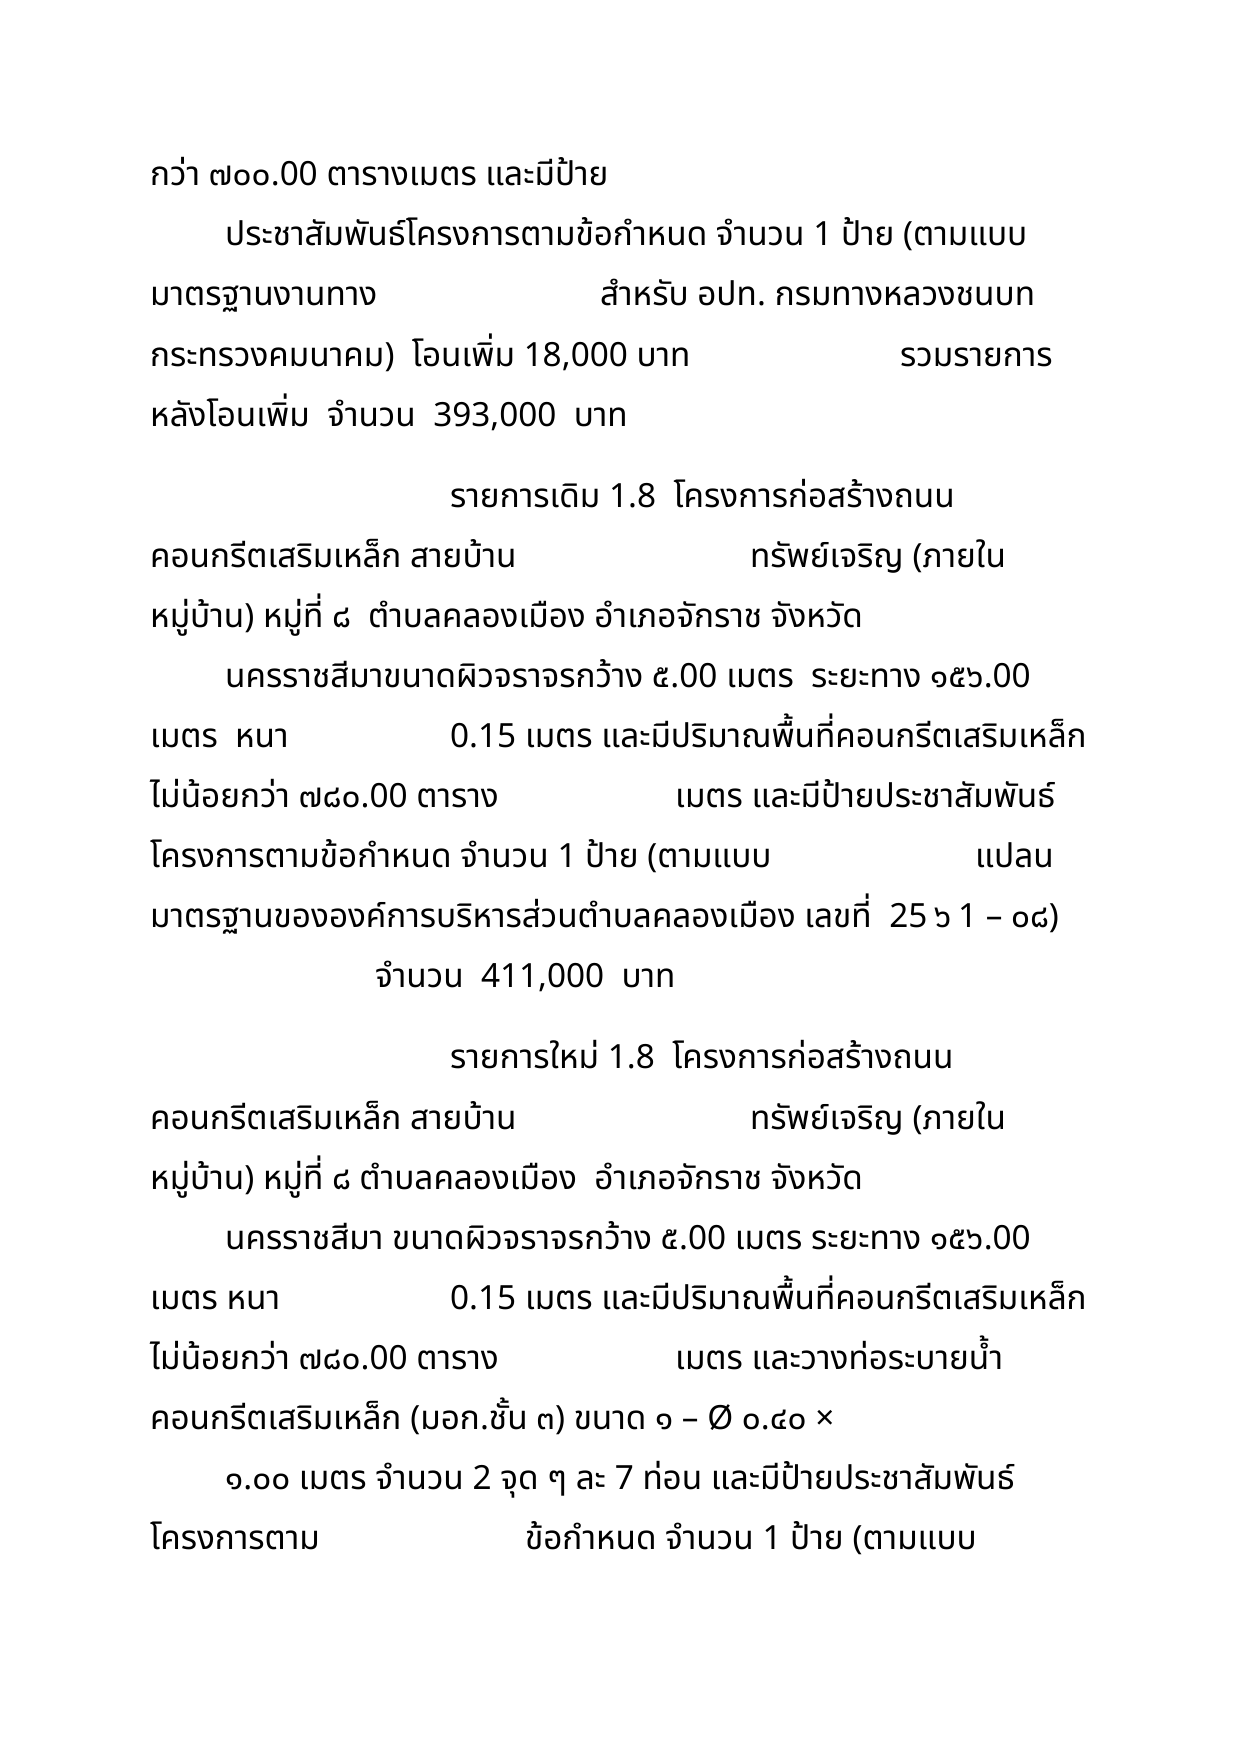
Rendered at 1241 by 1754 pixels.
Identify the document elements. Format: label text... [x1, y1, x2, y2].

text รายการเดิม 1.8 โครงการก่อสร้างถนนคอนกรีตเสริมเหล็ก สายบ้าน ทรัพย์เจริญ (ภายในหมู่บ้าน) หมู่ที่ ๘ ตำบลคลองเมือง อำเภอจักราช จังหวัด นครราชสีมาขนาดผิวจราจรกว้าง ๕.00 เมตร ระยะทาง ๑๕๖.00 เมตร หนา 0.15 เมตร และมีปริมาณพื้นที่คอนกรีตเสริมเหล็กไม่น้อยกว่า ๗๘๐.00 ตาราง เมตร และมีป้ายประชาสัมพันธ์โครงการตามข้อกำหนด จำนวน 1 ป้าย (ตามแบบ แปลนมาตรฐานขององค์การบริหารส่วนตำบลคลองเมือง เลขที่ 25๖1 – ๐๘) จำนวน 411,000 บาท [150, 471, 1090, 1003]
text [150, 150, 1090, 441]
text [150, 1033, 1090, 1565]
